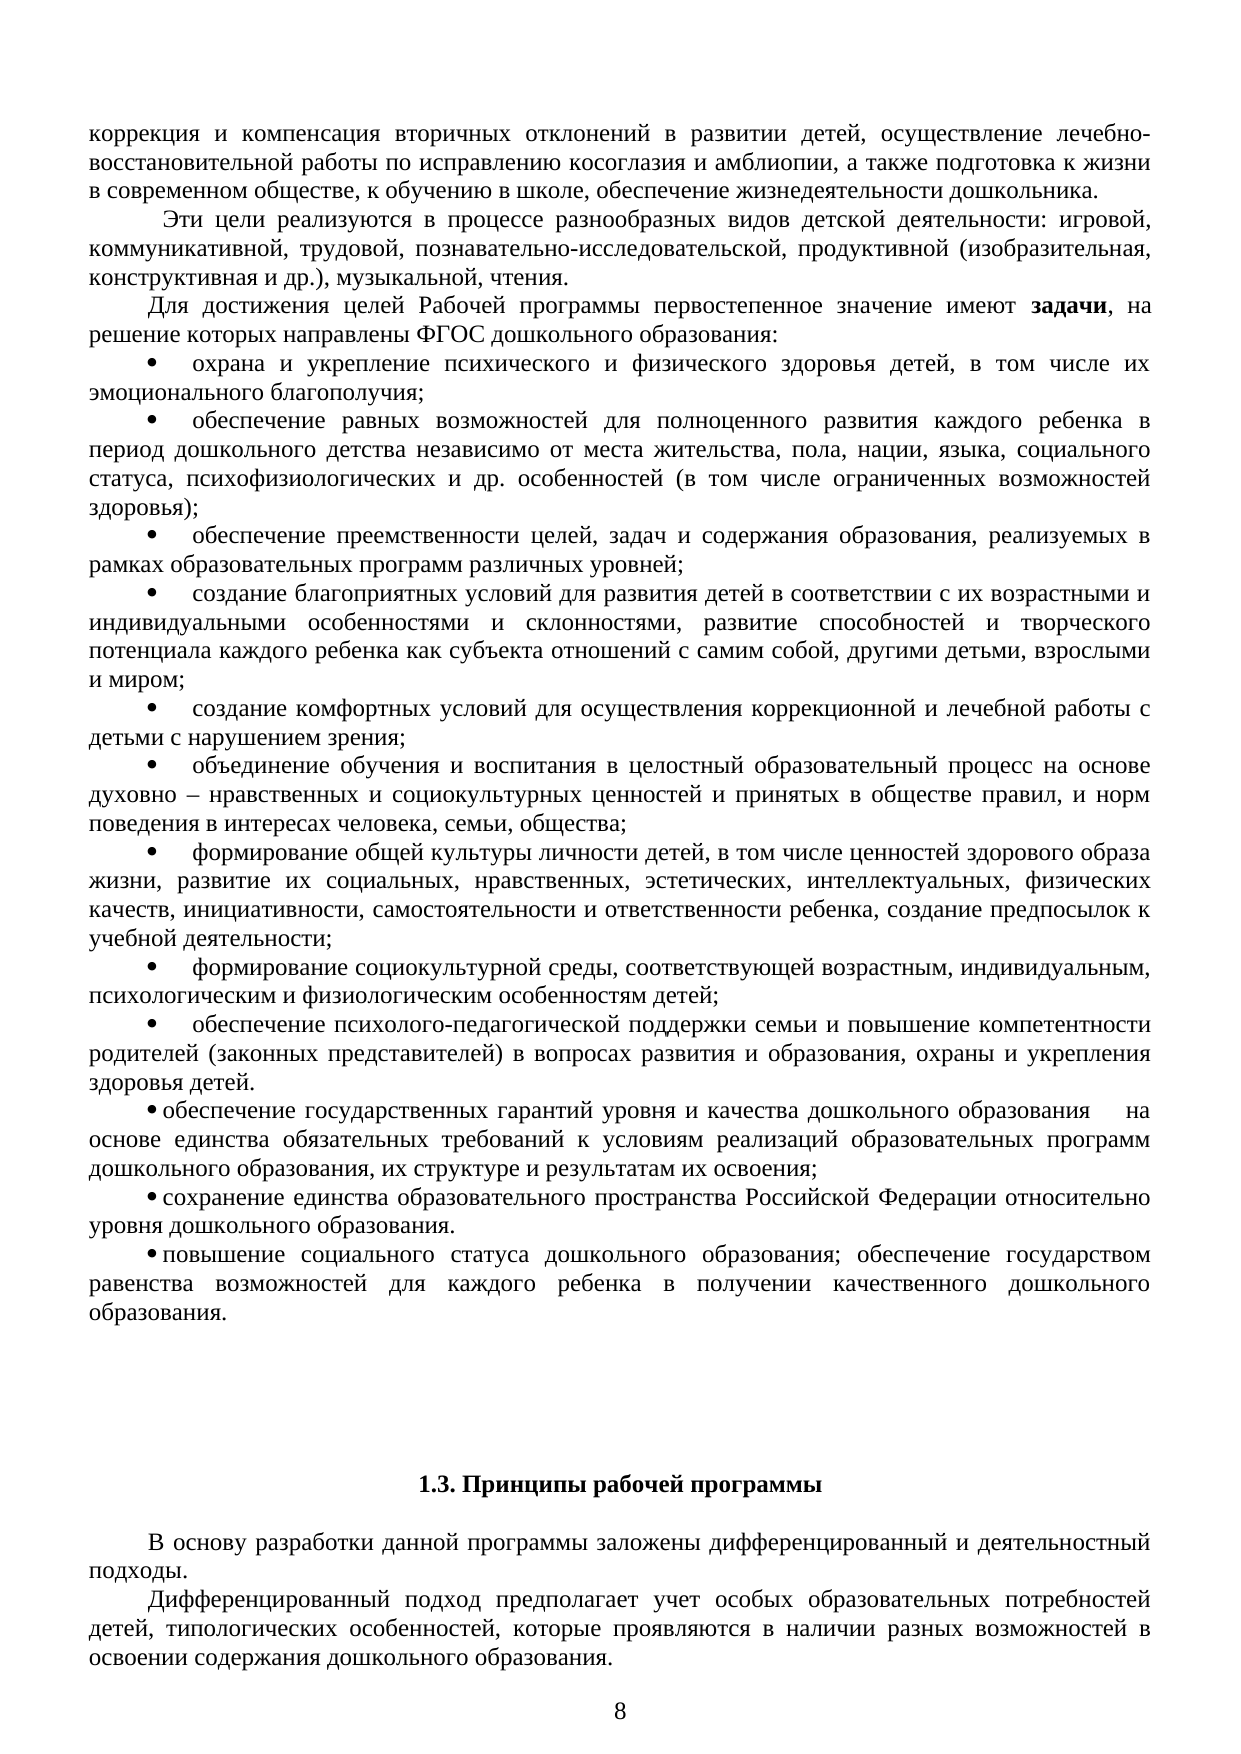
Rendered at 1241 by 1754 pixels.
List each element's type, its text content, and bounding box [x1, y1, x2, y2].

list обеспечение равных возможностей для полноценного развития каждого ребенка в период дошкольного детства независимо от места жительства, пола, нации, языка, социального статуса, психофизиологических и др. особенностей (в том числе ограниченных возможностей здоровья); [89, 406, 1152, 521]
list повышение социального статуса дошкольного образования; обеспечение государством равенства возможностей для каждого ребенка в получении качественного дошкольного образования. [89, 1239, 1152, 1326]
list обеспечение преемственности целей, задач и содержания образования, реализуемых в рамках образовательных программ различных уровней; [89, 521, 1152, 578]
list обеспечение психолого-педагогической поддержки семьи и повышение компетентности родителей (законных представителей) в вопросах развития и образования, охраны и укрепления здоровья детей. [89, 1009, 1152, 1096]
text Эти цели реализуются в процессе разнообразных видов детской деятельности: игровой, коммуникативной, трудовой, познавательно-исследовательской, продуктивной (изобразительная, конструктивная и др.), музыкальной, чтения. [89, 204, 1152, 291]
list формирование общей культуры личности детей, в том числе ценностей здорового образа жизни, развитие их социальных, нравственных, эстетических, интеллектуальных, физических качеств, инициативности, самостоятельности и ответственности ребенка, создание предпосылок к учебной деятельности; [89, 837, 1152, 952]
text Дифференцированный подход предполагает учет особых образовательных потребностей детей, типологических особенностей, которые проявляются в наличии разных возможностей в освоении содержания дошкольного образования. [89, 1584, 1152, 1671]
text 1.3. Принципы рабочей программы [89, 1469, 1152, 1498]
list объединение обучения и воспитания в целостный образовательный процесс на основе духовно – нравственных и социокультурных ценностей и принятых в обществе правил, и норм поведения в интересах человека, семьи, общества; [89, 751, 1152, 837]
text В основу разработки данной программы заложены дифференцированный и деятельностный подходы. [89, 1527, 1152, 1584]
list создание благоприятных условий для развития детей в соответствии с их возрастными и индивидуальными особенностями и склонностями, развитие способностей и творческого потенциала каждого ребенка как субъекта отношений с самим собой, другими детьми, взрослыми и миром; [89, 578, 1152, 693]
list охрана и укрепление психического и физического здоровья детей, в том числе их эмоционального благополучия; [89, 348, 1152, 406]
list формирование социокультурной среды, соответствующей возрастным, индивидуальным, психологическим и физиологическим особенностям детей; [89, 952, 1152, 1009]
list обеспечение государственных гарантий уровня и качества дошкольного образования на основе единства обязательных требований к условиям реализаций образовательных программ дошкольного образования, их структуре и результатам их освоения; [89, 1096, 1152, 1182]
list сохранение единства образовательного пространства Российской Федерации относительно уровня дошкольного образования. [89, 1182, 1152, 1239]
list создание комфортных условий для осуществления коррекционной и лечебной работы с детьми с нарушением зрения; [89, 693, 1152, 751]
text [89, 118, 1152, 204]
text Для достижения целей Рабочей программы первостепенное значение имеют задачи, на решение которых направлены ФГОС дошкольного образования: [89, 291, 1152, 348]
